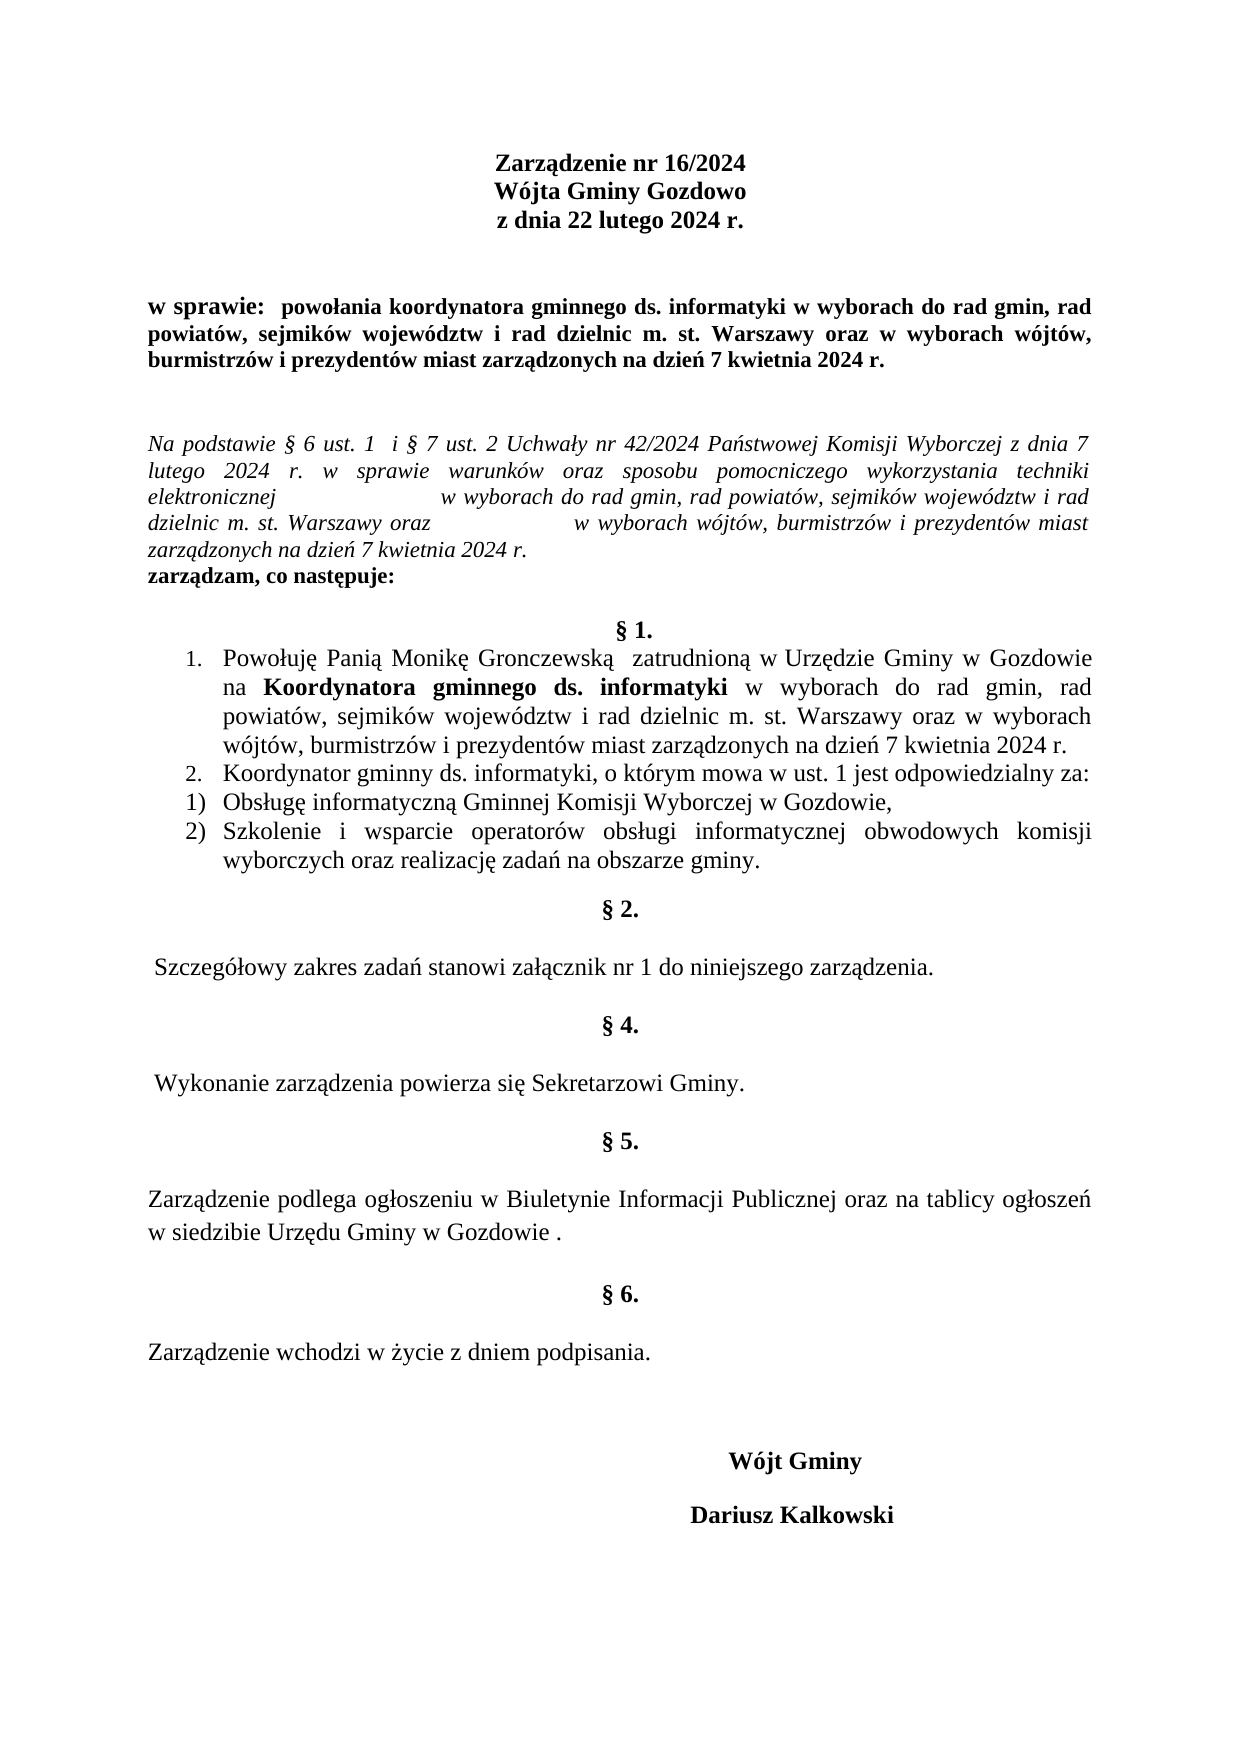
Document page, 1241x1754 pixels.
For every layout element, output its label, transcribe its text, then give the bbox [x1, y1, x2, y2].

text w sprawie: powołania koordynatora gminnego ds. informatyki w wyborach do rad gmin, rad powiatów, sejmików województw i rad dzielnic m. st. Warszawy oraz w wyborach wójtów, burmistrzów i prezydentów miast zarządzonych na dzień 7 kwietnia 2024 r. [148, 291, 1093, 373]
text Dariusz Kalkowski [148, 1500, 1093, 1529]
text Wójta Gminy Gozdowo z dnia 22 lutego 2024 r. [148, 176, 1093, 234]
text Zarządzenie wchodzi w życie z dniem podpisania. [148, 1337, 1093, 1366]
text Wykonanie zarządzenia powierza się Sekretarzowi Gminy. [148, 1068, 1093, 1097]
list Szkolenie i wsparcie operatorów obsługi informatycznej obwodowych komisji wyborczych oraz realizację zadań na obszarze gminy. [185, 816, 1093, 873]
text § 4. [148, 1010, 1093, 1039]
list Obsługę informatyczną Gminnej Komisji Wyborczej w Gozdowie, [185, 787, 1093, 816]
list Koordynator gminny ds. informatyki, o którym mowa w ust. 1 jest odpowiedzialny za: [185, 758, 1093, 787]
text Wójt Gminy [148, 1446, 1093, 1475]
text § 1. [148, 615, 1093, 643]
text Szczegółowy zakres zadań stanowi załącznik nr 1 do niniejszego zarządzenia. [148, 952, 1093, 981]
text zarządzam, co następuje: [148, 562, 1093, 588]
text Zarządzenie podlega ogłoszeniu w Biuletynie Informacji Publicznej oraz na tablicy ogłoszeń w siedzibie Urzędu Gminy w Gozdowie . [148, 1184, 1093, 1246]
list Powołuję Panią Monikę Gronczewską zatrudnioną w Urzędzie Gminy w Gozdowie na Koordynatora gminnego ds. informatyki w wyborach do rad gmin, rad powiatów, sejmików województw i rad dzielnic m. st. Warszawy oraz w wyborach wójtów, burmistrzów i prezydentów miast zarządzonych na dzień 7 kwietnia 2024 r. [185, 643, 1093, 758]
text § 2. [148, 894, 1093, 923]
text § 5. [148, 1126, 1093, 1155]
text Na podstawie § 6 ust. 1 i § 7 ust. 2 Uchwały nr 42/2024 Państwowej Komisji Wyborczej z dnia 7 lutego 2024 r. w sprawie warunków oraz sposobu pomocniczego wykorzystania techniki elektronicznej w wyborach do rad gmin, rad powiatów, sejmików województw i rad dzielnic m. st. Warszawy oraz w wyborach wójtów, burmistrzów i prezydentów miast zarządzonych na dzień 7 kwietnia 2024 r. [148, 430, 1093, 562]
text Zarządzenie nr 16/2024 [148, 148, 1093, 176]
text § 6. [148, 1279, 1093, 1308]
